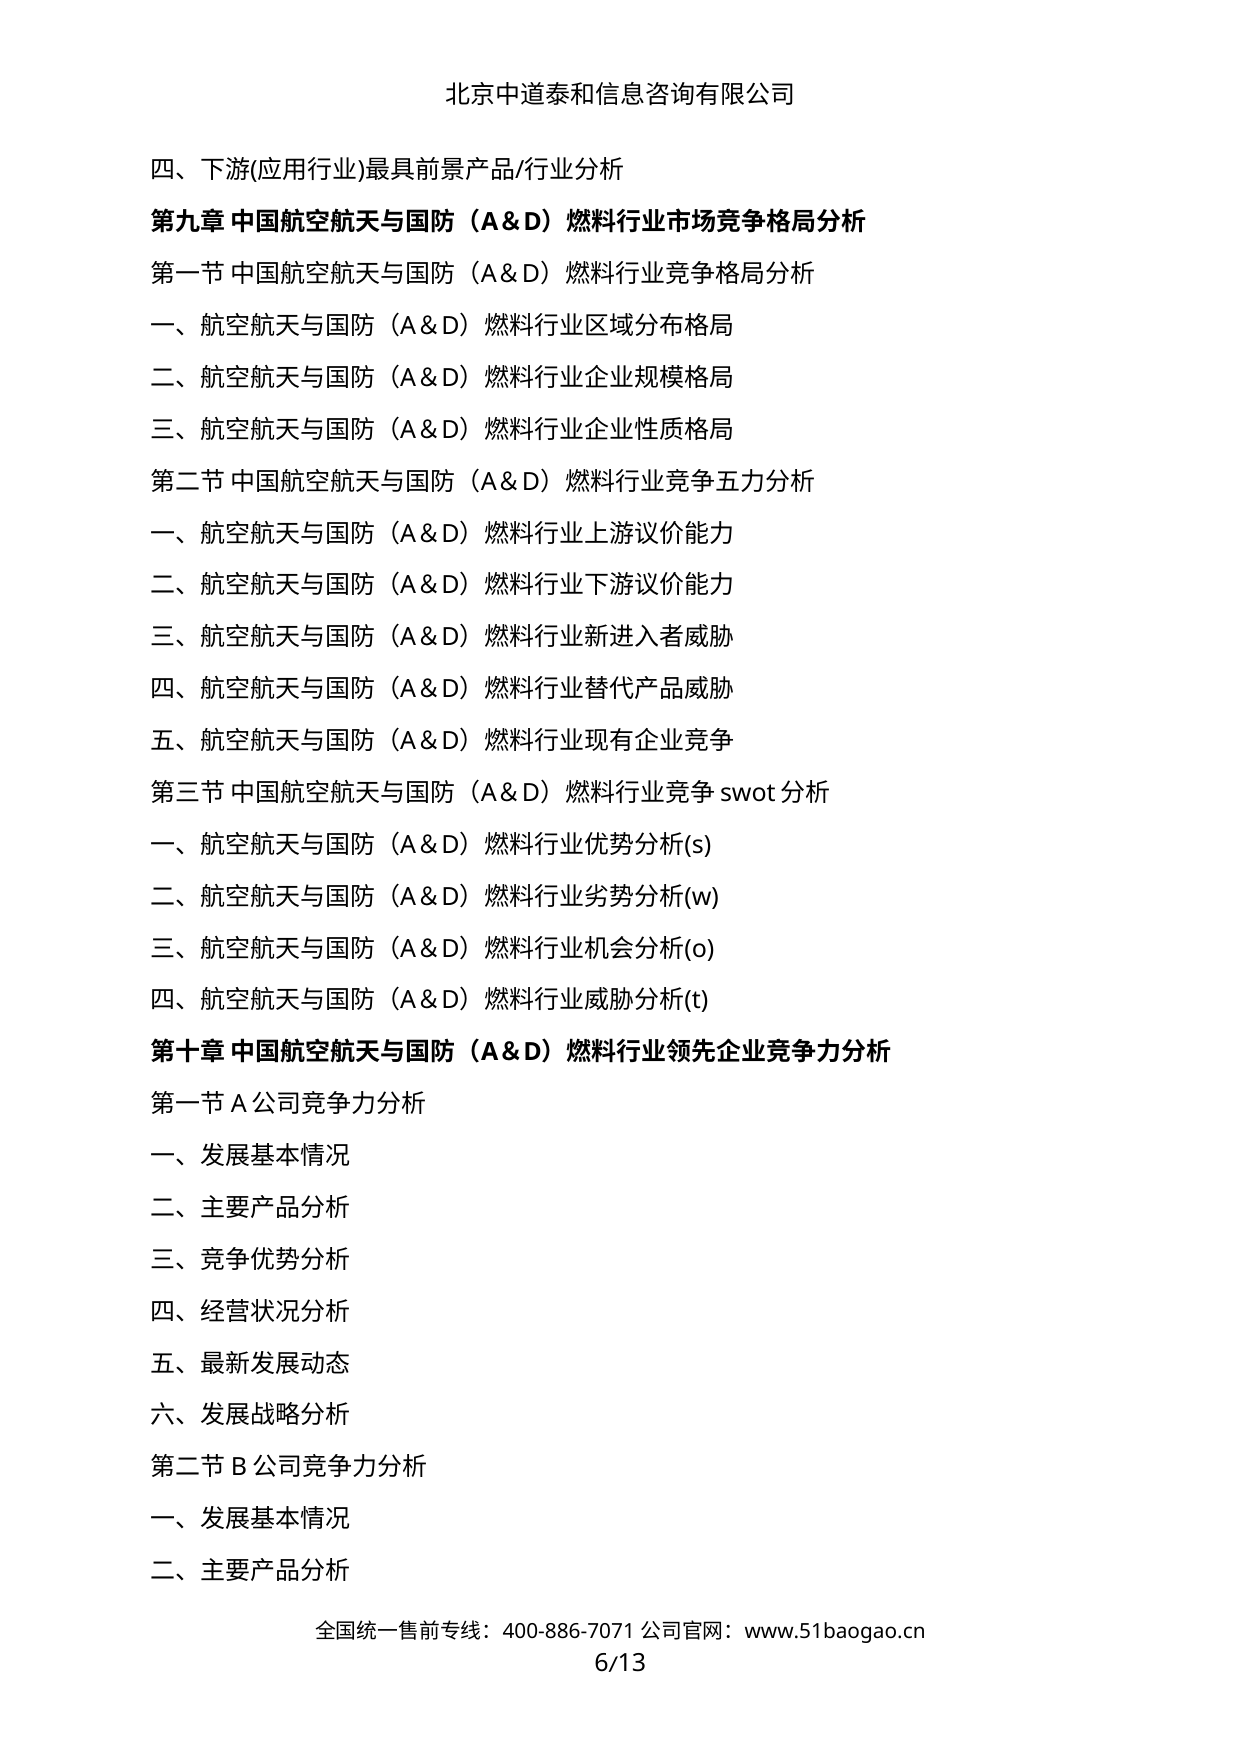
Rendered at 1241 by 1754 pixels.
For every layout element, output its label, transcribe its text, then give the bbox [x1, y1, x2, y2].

text 五、航空航天与国防（A＆D）燃料行业现有企业竞争 [150, 721, 1090, 757]
text 第三节 中国航空航天与国防（A＆D）燃料行业竞争swot分析 [150, 772, 1090, 809]
text 四、航空航天与国防（A＆D）燃料行业替代产品威胁 [150, 669, 1090, 705]
text 一、发展基本情况 [150, 1136, 1090, 1172]
text 一、发展基本情况 [150, 1499, 1090, 1535]
text 三、航空航天与国防（A＆D）燃料行业新进入者威胁 [150, 617, 1090, 653]
text 二、主要产品分析 [150, 1187, 1090, 1224]
text 二、航空航天与国防（A＆D）燃料行业劣势分析(w) [150, 876, 1090, 912]
text 三、航空航天与国防（A＆D）燃料行业企业性质格局 [150, 409, 1090, 446]
text 第九章 中国航空航天与国防（A＆D）燃料行业市场竞争格局分析 [150, 202, 1090, 238]
text 第一节 中国航空航天与国防（A＆D）燃料行业竞争格局分析 [150, 254, 1090, 290]
text 四、下游(应用行业)最具前景产品/行业分析 [150, 150, 1090, 186]
text 二、航空航天与国防（A＆D）燃料行业企业规模格局 [150, 357, 1090, 394]
text 四、经营状况分析 [150, 1291, 1090, 1327]
text 二、主要产品分析 [150, 1551, 1090, 1587]
text 三、竞争优势分析 [150, 1239, 1090, 1276]
text 第十章 中国航空航天与国防（A＆D）燃料行业领先企业竞争力分析 [150, 1032, 1090, 1068]
text 一、航空航天与国防（A＆D）燃料行业优势分析(s) [150, 824, 1090, 861]
text 六、发展战略分析 [150, 1395, 1090, 1431]
text 一、航空航天与国防（A＆D）燃料行业区域分布格局 [150, 306, 1090, 342]
text 第一节 A公司竞争力分析 [150, 1084, 1090, 1120]
text 四、航空航天与国防（A＆D）燃料行业威胁分析(t) [150, 980, 1090, 1016]
text 三、航空航天与国防（A＆D）燃料行业机会分析(o) [150, 928, 1090, 964]
text 第二节 中国航空航天与国防（A＆D）燃料行业竞争五力分析 [150, 461, 1090, 497]
text 二、航空航天与国防（A＆D）燃料行业下游议价能力 [150, 565, 1090, 601]
text 一、航空航天与国防（A＆D）燃料行业上游议价能力 [150, 513, 1090, 549]
text 第二节 B公司竞争力分析 [150, 1447, 1090, 1483]
text 五、最新发展动态 [150, 1343, 1090, 1379]
